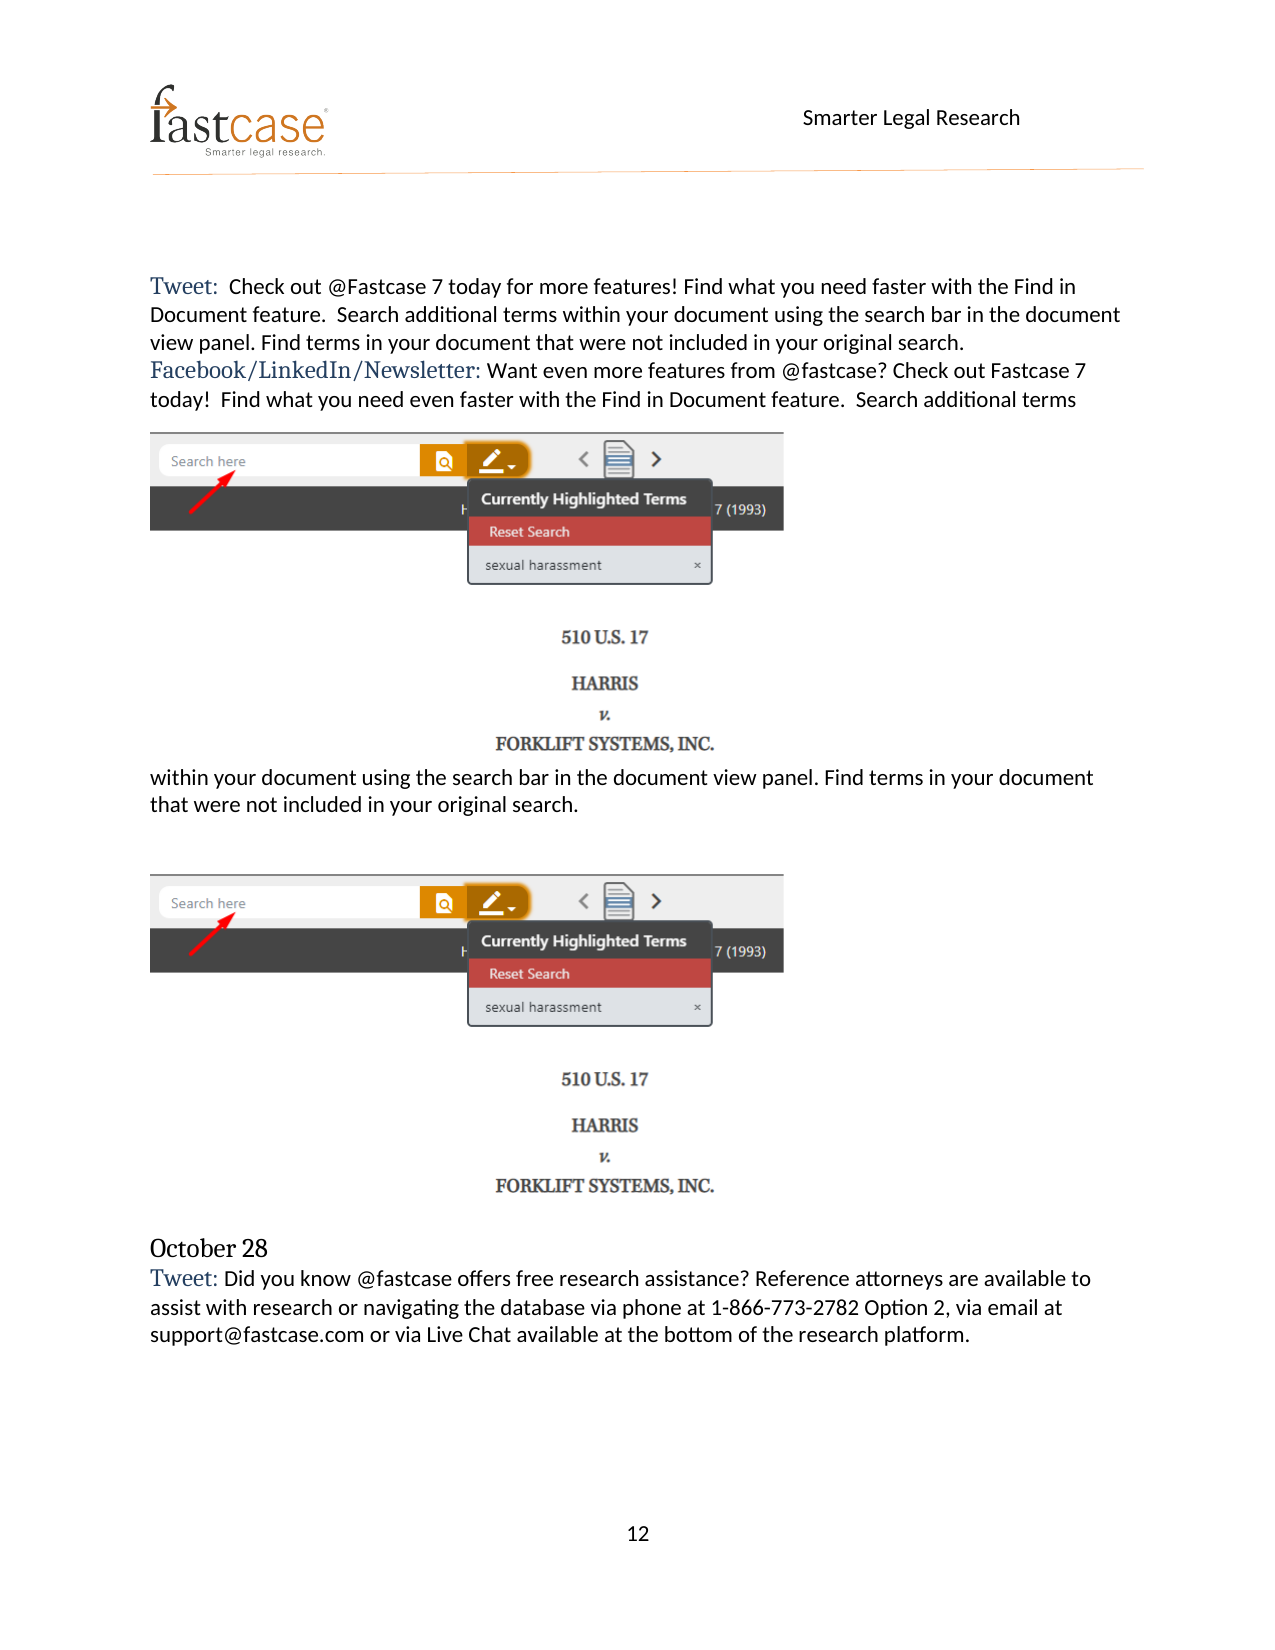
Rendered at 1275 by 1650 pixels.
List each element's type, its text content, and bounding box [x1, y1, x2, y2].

picture [150, 874, 784, 1205]
text Tweet: Check out @Fastcase 7 today for more features! Find what you need faster with the Find in Document feature. Search additional terms within your document using the search bar in the document view panel. Find terms in your document that were not included in your original search. [150, 272, 1125, 356]
picture [150, 75, 339, 160]
text Tweet: Did you know @fastcase offers free research assistance? Reference attorneys are available to assist with research or navigating the database via phone at 1-866-773-2782 Option 2, via email at support@fastcase.com or via Live Chat available at the bottom of the research platform. [150, 1264, 1125, 1349]
picture [150, 432, 784, 763]
subtitle October 28 [150, 1233, 1125, 1264]
